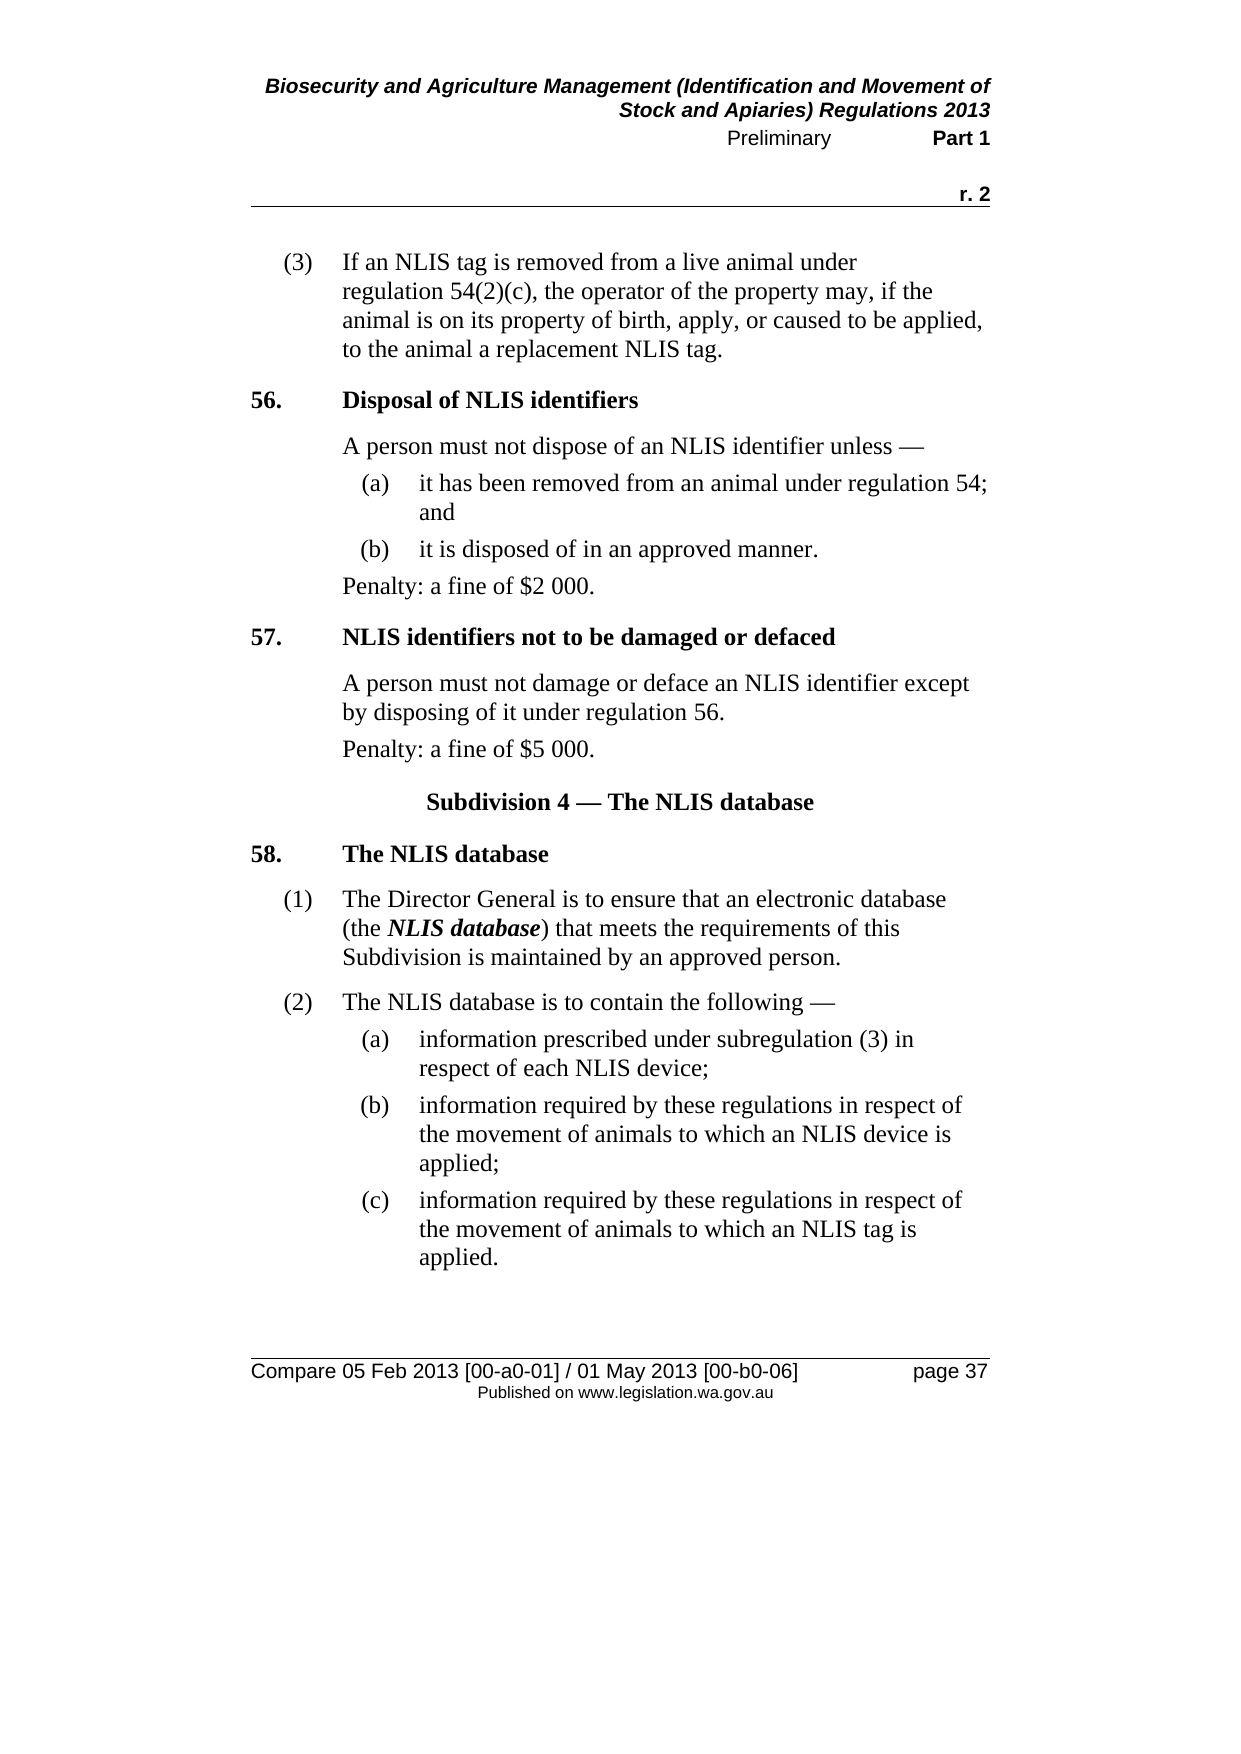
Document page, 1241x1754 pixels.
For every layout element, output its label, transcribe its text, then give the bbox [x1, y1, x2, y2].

text (a) information prescribed under subregulation (3) in respect of each NLIS device; [251, 1024, 990, 1082]
text Penalty: a fine of $2 000. [251, 571, 990, 599]
text (b) information required by these regulations in respect of the movement of animals to which an NLIS device is applied; [251, 1090, 990, 1177]
text A person must not dispose of an NLIS identifier unless — [251, 431, 990, 459]
text A person must not damage or deface an NLIS identifier except by disposing of it under regulation 56. [251, 668, 990, 725]
text (a) it has been removed from an animal under regulation 54; and [251, 468, 990, 525]
subtitle Subdivision 4 — The NLIS database [251, 787, 990, 816]
subtitle 57. NLIS identifiers not to be damaged or defaced [251, 622, 990, 651]
subtitle 56. Disposal of NLIS identifiers [251, 385, 990, 414]
text (b) it is disposed of in an approved manner. [251, 534, 990, 562]
text (2) The NLIS database is to contain the following — [251, 987, 990, 1016]
text Penalty: a fine of $5 000. [251, 734, 990, 762]
text (3) If an NLIS tag is removed from a live animal under regulation 54(2)(c), the operator of the property may, if the animal is on its property of birth, apply, or caused to be applied, to the animal a replacement NLIS tag. [251, 247, 990, 362]
subtitle 58. The NLIS database [251, 839, 990, 868]
text (c) information required by these regulations in respect of the movement of animals to which an NLIS tag is applied. [251, 1185, 990, 1271]
text (1) The Director General is to ensure that an electronic database (the NLIS database) that meets the requirements of this Subdivision is maintained by an approved person. [251, 884, 990, 971]
